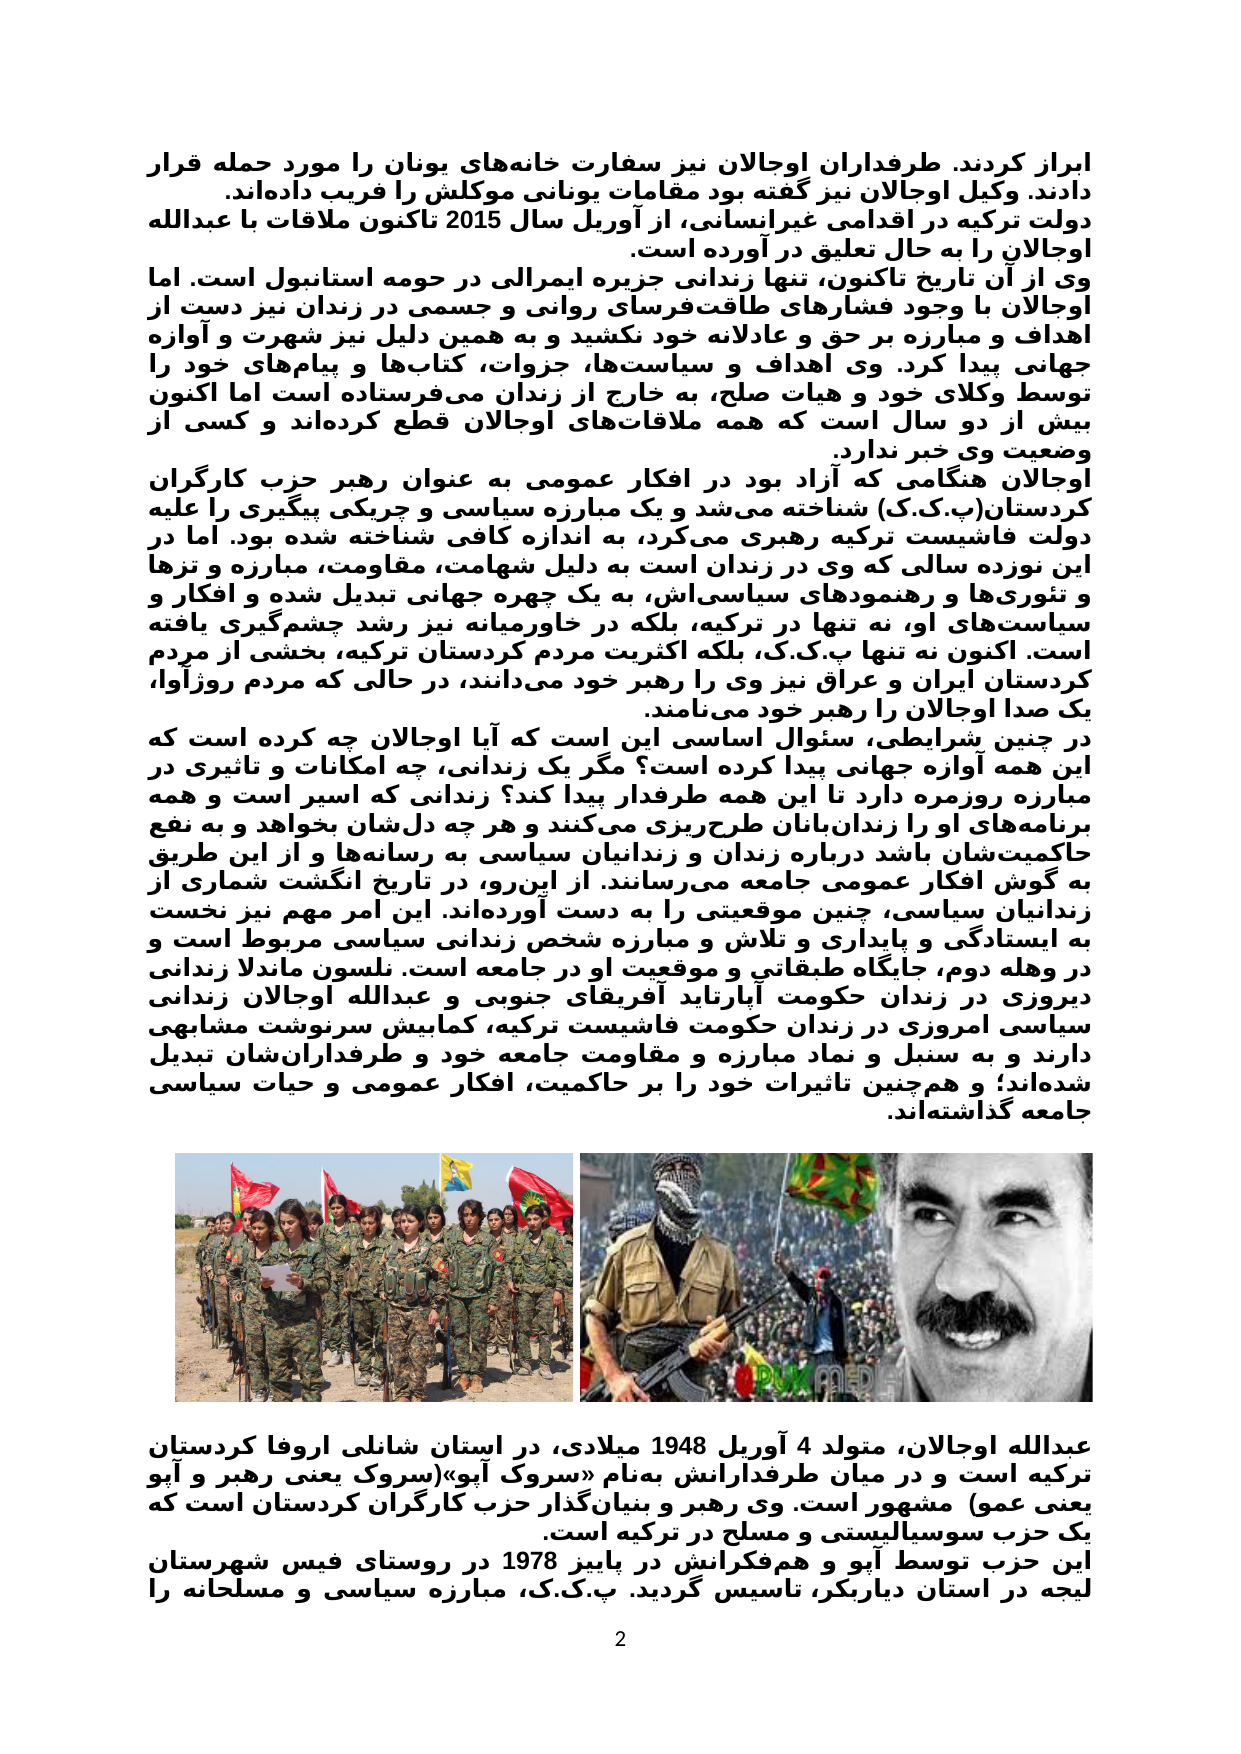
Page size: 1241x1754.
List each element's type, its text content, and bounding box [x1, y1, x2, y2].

text در چنین شرایطی، سئوال اساسی این است که آیا اوجالان چه کرده است که این همه آوازه جهانی پیدا کرده است؟ مگر یک زندانی، چه امکانات و تاثیری در مبارزه روزمره دارد تا این همه طرفدار پیدا کند؟ زندانی که اسیر است و همه برنامه‌های او را زندان‌بانان طرح‌ریزی می‌کنند و هر چه دل‌شان بخواهد و به نفع حاکمیت‌شان باشد درباره زندان و زندانیان سیاسی به رسانه‌ها و از این طریق به گوش افکار عمومی جامعه می‌رسانند. از این‌رو، در تاریخ انگشت شماری از زندانیان سیاسی، چنین موقعیتی را به دست ‌آورده‌اند. این امر مهم نیز نخست به ایستادگی و پایداری و تلاش و مبارزه شخص زندانی سیاسی مربوط است و در وهله دوم، جایگاه طبقاتی و موقعیت او در جامعه است. نلسون ماندلا زندانی دیروزی در زندان حکومت آپارتاید آفریقای جنوبی و عبدالله اوجالان زندانی سیاسی امروزی در زندان حکومت فاشیست ترکیه، کمابیش سرنوشت مشابهی دارند و به سنبل و نماد مبارزه و مقاومت جامعه خود و طرفداران‌شان تبدیل ‌شده‌اند؛ و هم‌چنین تاثیرات خود را بر حاکمیت، افکار عمومی و حیات سیاسی جامعه گذاشته‌اند. [148, 723, 1093, 1125]
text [148, 148, 1093, 205]
text دولت ترکیه در اقدامی غیرانسانی، از آوریل سال 2015 تاکنون ملاقات با عبدالله اوجالان را به حال تعلیق در آورده است. [148, 205, 1093, 263]
text عبدالله اوجالان، متولد 4 آوریل 1948 میلادی، در استان شانلی اروفا کردستان ترکیه است و در میان طرفدارانش به‌نام «سروک آپو»‌‌(سروک یعنی رهبر و آپو یعنی عمو) مشهور است. وی رهبر و بنیان‌گذار حزب کارگران کردستان است که یک حزب سوسیالیستی و مسلح در ترکیه است. [148, 1431, 1093, 1546]
picture [580, 1153, 1093, 1402]
text اوجالان هنگامی که آزاد بود در افکار عمومی به عنوان رهبر حزب کارگران کردستان‌(پ.ک.ک) شناخته می‌شد و یک مبارزه سیاسی و چریکی پیگیری را علیه دولت فاشیست ترکیه رهبری می‌کرد، به اندازه کافی شناخته شده بود. اما در این نوزده سالی که وی در زندان است به دلیل شهامت، مقاومت، مبارزه و تزها و تئوری‌ها و رهنمودهای سیاسی‌اش، به یک چهره جهانی تبدیل شده و افکار و سیاست‌های او، نه تنها در ترکیه، بلکه در خاورمیانه نیز رشد چشم‌گیری یافته است. اکنون نه تنها پ.ک.ک، بلکه اکثریت مردم کردستان ترکیه، بخشی از مردم کردستان ایران و عراق نیز وی را رهبر خود می‌دانند، در حالی که مردم روژآوا، یک صدا اوجالان را رهبر خود می‌نامند. [148, 464, 1093, 723]
picture [175, 1153, 574, 1402]
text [148, 1546, 1093, 1603]
text وی از آن تاریخ تاکنون، تنها زندانی جزیره ایمرالی در حومه استانبول است. اما اوجالان با وجود فشارهای طاقت‌فرسای روانی و جسمی در زندان نیز دست از اهداف و مبارزه بر حق و عادلانه خود نکشید و به همین دلیل نیز شهرت و آوازه جهانی پیدا کرد. وی اهداف و سیاست‌ها، جزوات، کتاب‌ها و پیام‌های خود را توسط وکلای خود و هیات صلح، به خارج از زندان می‌فرستاده است اما اکنون بیش از دو سال است که همه ملاقات‌های اوجالان قطع کرده‌اند و کسی از وضعیت وی خبر ندارد. [148, 263, 1093, 464]
